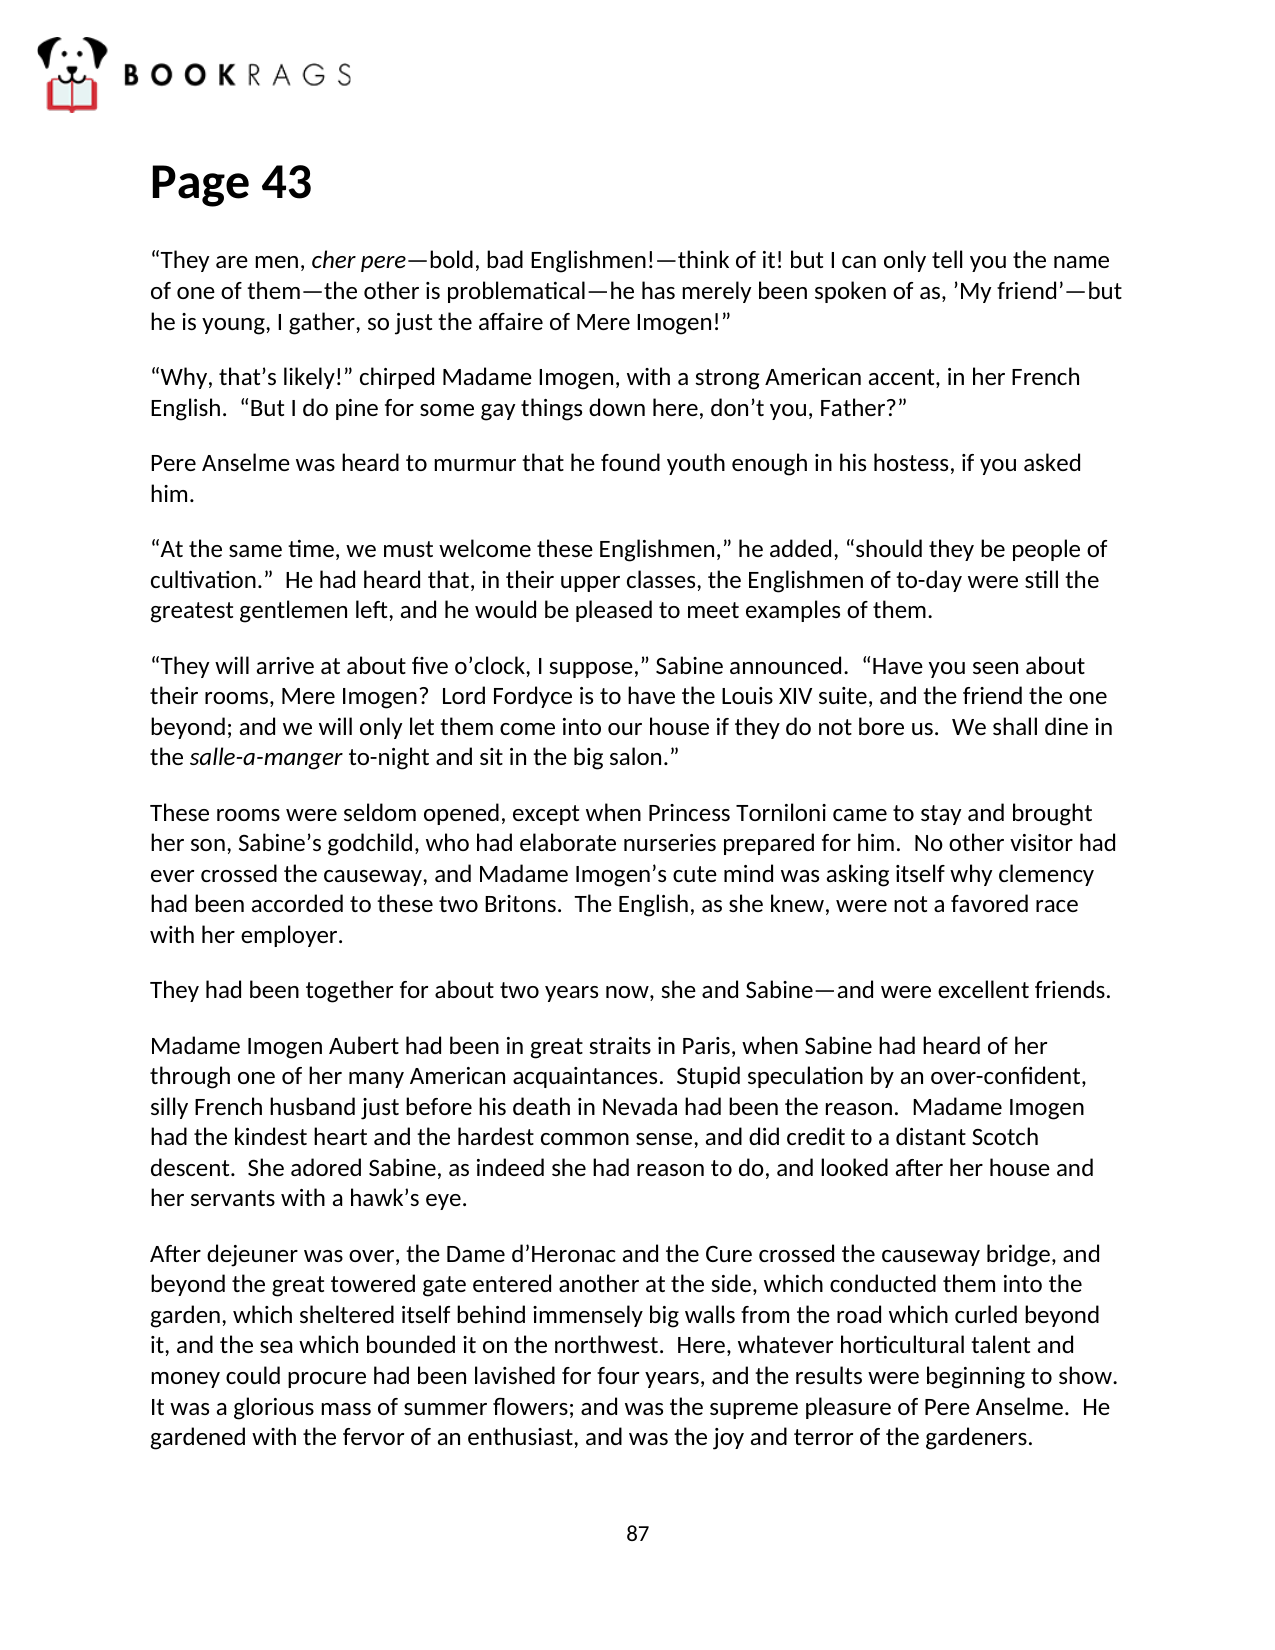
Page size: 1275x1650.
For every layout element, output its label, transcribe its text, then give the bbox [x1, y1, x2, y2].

text “They are men, cher pere—­bold, bad Englishmen!—­think of it! but I can only tell you the name of one of them—­the other is problematical—­he has merely been spoken of as, ’My friend’—­but he is young, I gather, so just the affaire of Mere Imogen!” [150, 244, 1125, 336]
text Pere Anselme was heard to murmur that he found youth enough in his hostess, if you asked him. [150, 447, 1125, 508]
text Page 43 [150, 150, 1125, 211]
text They had been together for about two years now, she and Sabine—­and were excellent friends. [150, 974, 1125, 1005]
picture [37, 37, 351, 113]
text Madame Imogen Aubert had been in great straits in Paris, when Sabine had heard of her through one of her many American acquaintances. Stupid speculation by an over-confident, silly French husband just before his death in Nevada had been the reason. Madame Imogen had the kindest heart and the hardest common sense, and did credit to a distant Scotch descent. She adored Sabine, as indeed she had reason to do, and looked after her house and her servants with a hawk’s eye. [150, 1030, 1125, 1213]
text “Why, that’s likely!” chirped Madame Imogen, with a strong American accent, in her French English. “But I do pine for some gay things down here, don’t you, Father?” [150, 361, 1125, 422]
text These rooms were seldom opened, except when Princess Torniloni came to stay and brought her son, Sabine’s godchild, who had elaborate nurseries prepared for him. No other visitor had ever crossed the causeway, and Madame Imogen’s cute mind was asking itself why clemency had been accorded to these two Britons. The English, as she knew, were not a favored race with her employer. [150, 797, 1125, 949]
text After dejeuner was over, the Dame d’Heronac and the Cure crossed the causeway bridge, and beyond the great towered gate entered another at the side, which conducted them into the garden, which sheltered itself behind immensely big walls from the road which curled beyond it, and the sea which bounded it on the northwest. Here, whatever horticultural talent and money could procure had been lavished for four years, and the results were beginning to show. It was a glorious mass of summer flowers; and was the supreme pleasure of Pere Anselme. He gardened with the fervor of an enthusiast, and was the joy and terror of the gardeners. [150, 1238, 1125, 1452]
text “At the same time, we must welcome these Englishmen,” he added, “should they be people of cultivation.” He had heard that, in their upper classes, the Englishmen of to-day were still the greatest gentlemen left, and he would be pleased to meet examples of them. [150, 533, 1125, 625]
text “They will arrive at about five o’clock, I suppose,” Sabine announced. “Have you seen about their rooms, Mere Imogen? Lord Fordyce is to have the Louis XIV suite, and the friend the one beyond; and we will only let them come into our house if they do not bore us. We shall dine in the salle-a-manger to-night and sit in the big salon.” [150, 650, 1125, 772]
